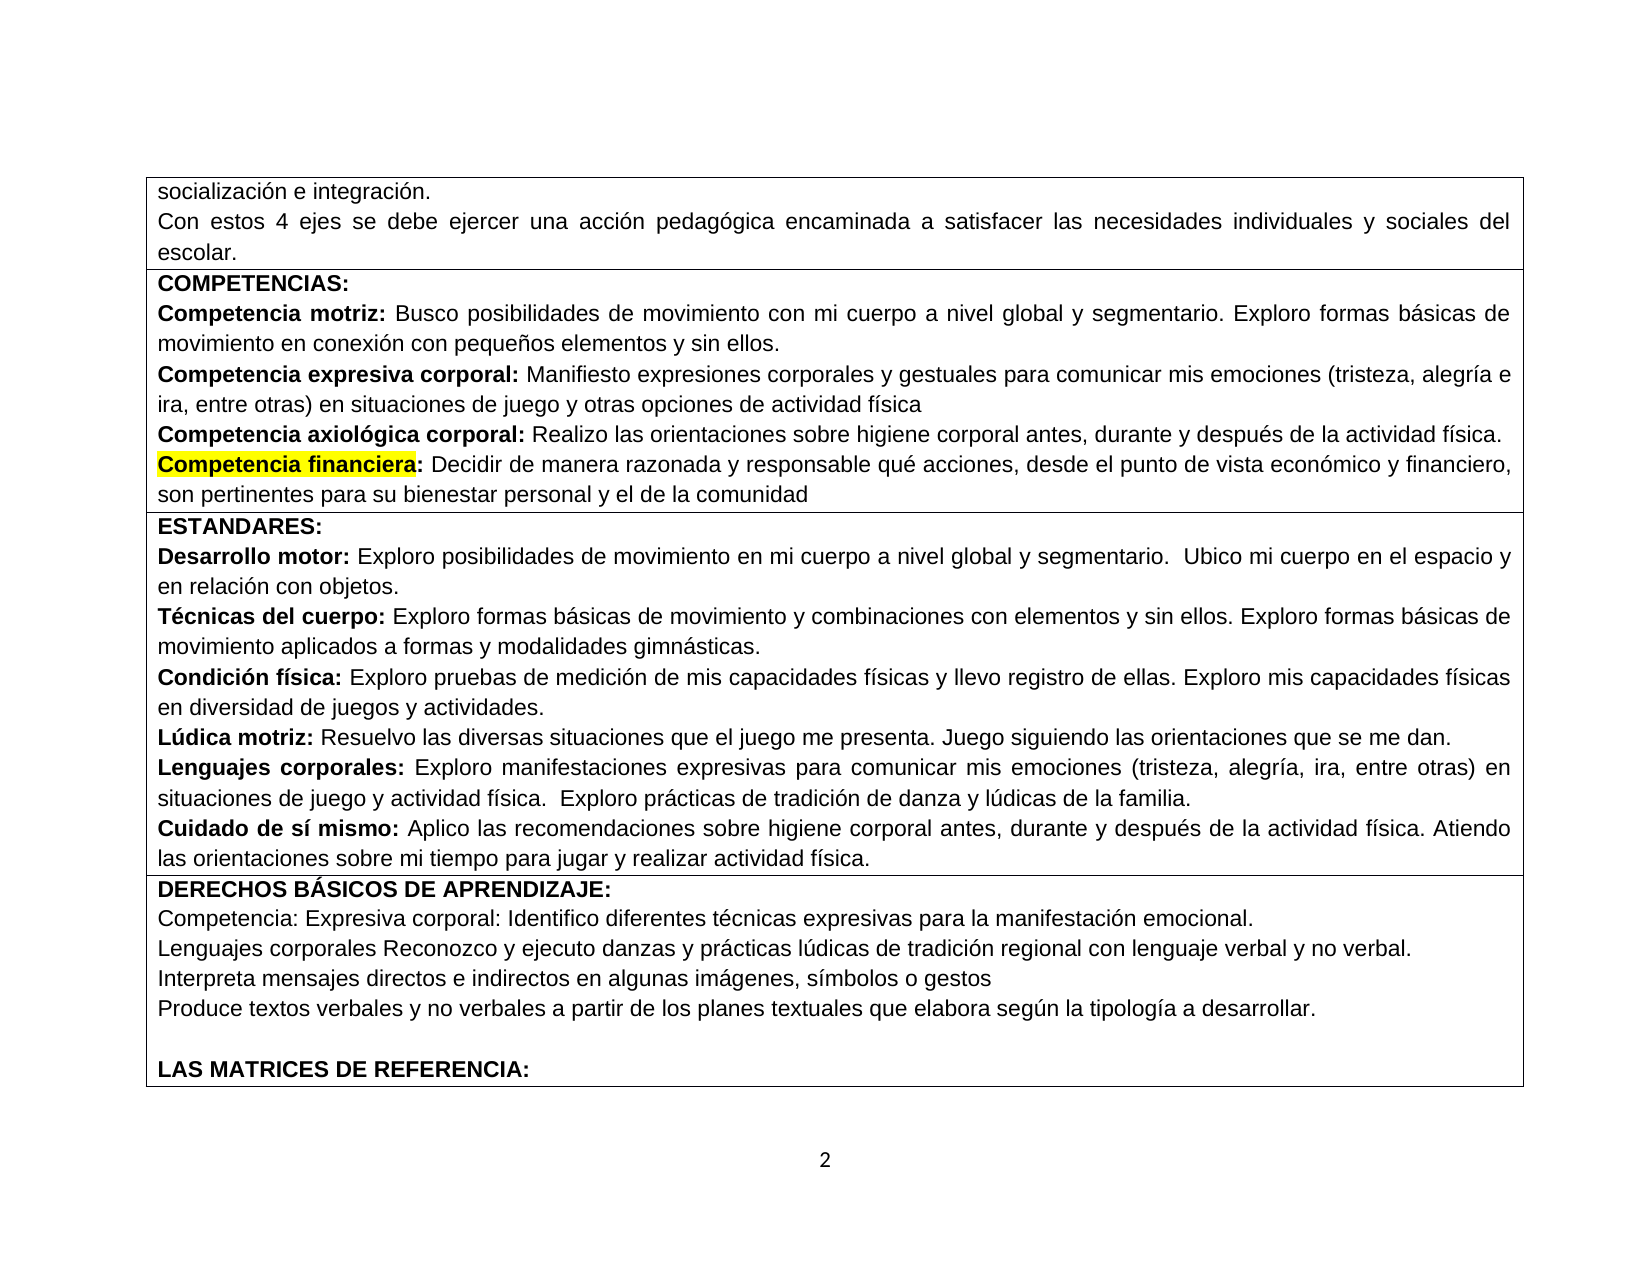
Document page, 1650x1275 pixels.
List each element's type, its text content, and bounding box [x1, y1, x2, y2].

table_cell ESTANDARES: Desarrollo motor: Exploro posibilidades de movimiento en mi cuerpo a nivel global y segmentario. Ubico mi cuerpo en el espacio y en relación con objetos. Técnicas del cuerpo: Exploro formas básicas de movimiento y combinaciones con elementos y sin ellos. Exploro formas básicas de movimiento aplicados a formas y modalidades gimnásticas. Condición física: Exploro pruebas de medición de mis capacidades físicas y llevo registro de ellas. Exploro mis capacidades físicas en diversidad de juegos y actividades. Lúdica motriz: Resuelvo las diversas situaciones que el juego me presenta. Juego siguiendo las orientaciones que se me dan. Lenguajes corporales: Exploro manifestaciones expresivas para comunicar mis emociones (tristeza, alegría, ira, entre otras) en situaciones de juego y actividad física. Exploro prácticas de tradición de danza y lúdicas de la familia. Cuidado de sí mismo: Aplico las recomendaciones sobre higiene corporal antes, durante y después de la actividad física. Atiendo las orientaciones sobre mi tiempo para jugar y realizar actividad física. [147, 513, 1523, 875]
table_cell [147, 876, 1523, 1086]
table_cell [147, 178, 1523, 269]
table_cell COMPETENCIAS: Competencia motriz: Busco posibilidades de movimiento con mi cuerpo a nivel global y segmentario. Exploro formas básicas de movimiento en conexión con pequeños elementos y sin ellos. Competencia expresiva corporal: Manifiesto expresiones corporales y gestuales para comunicar mis emociones (tristeza, alegría e ira, entre otras) en situaciones de juego y otras opciones de actividad física Competencia axiológica corporal: Realizo las orientaciones sobre higiene corporal antes, durante y después de la actividad física. Competencia financiera: Decidir de manera razonada y responsable qué acciones, desde el punto de vista económico y financiero, son pertinentes para su bienestar personal y el de la comunidad [147, 270, 1523, 512]
